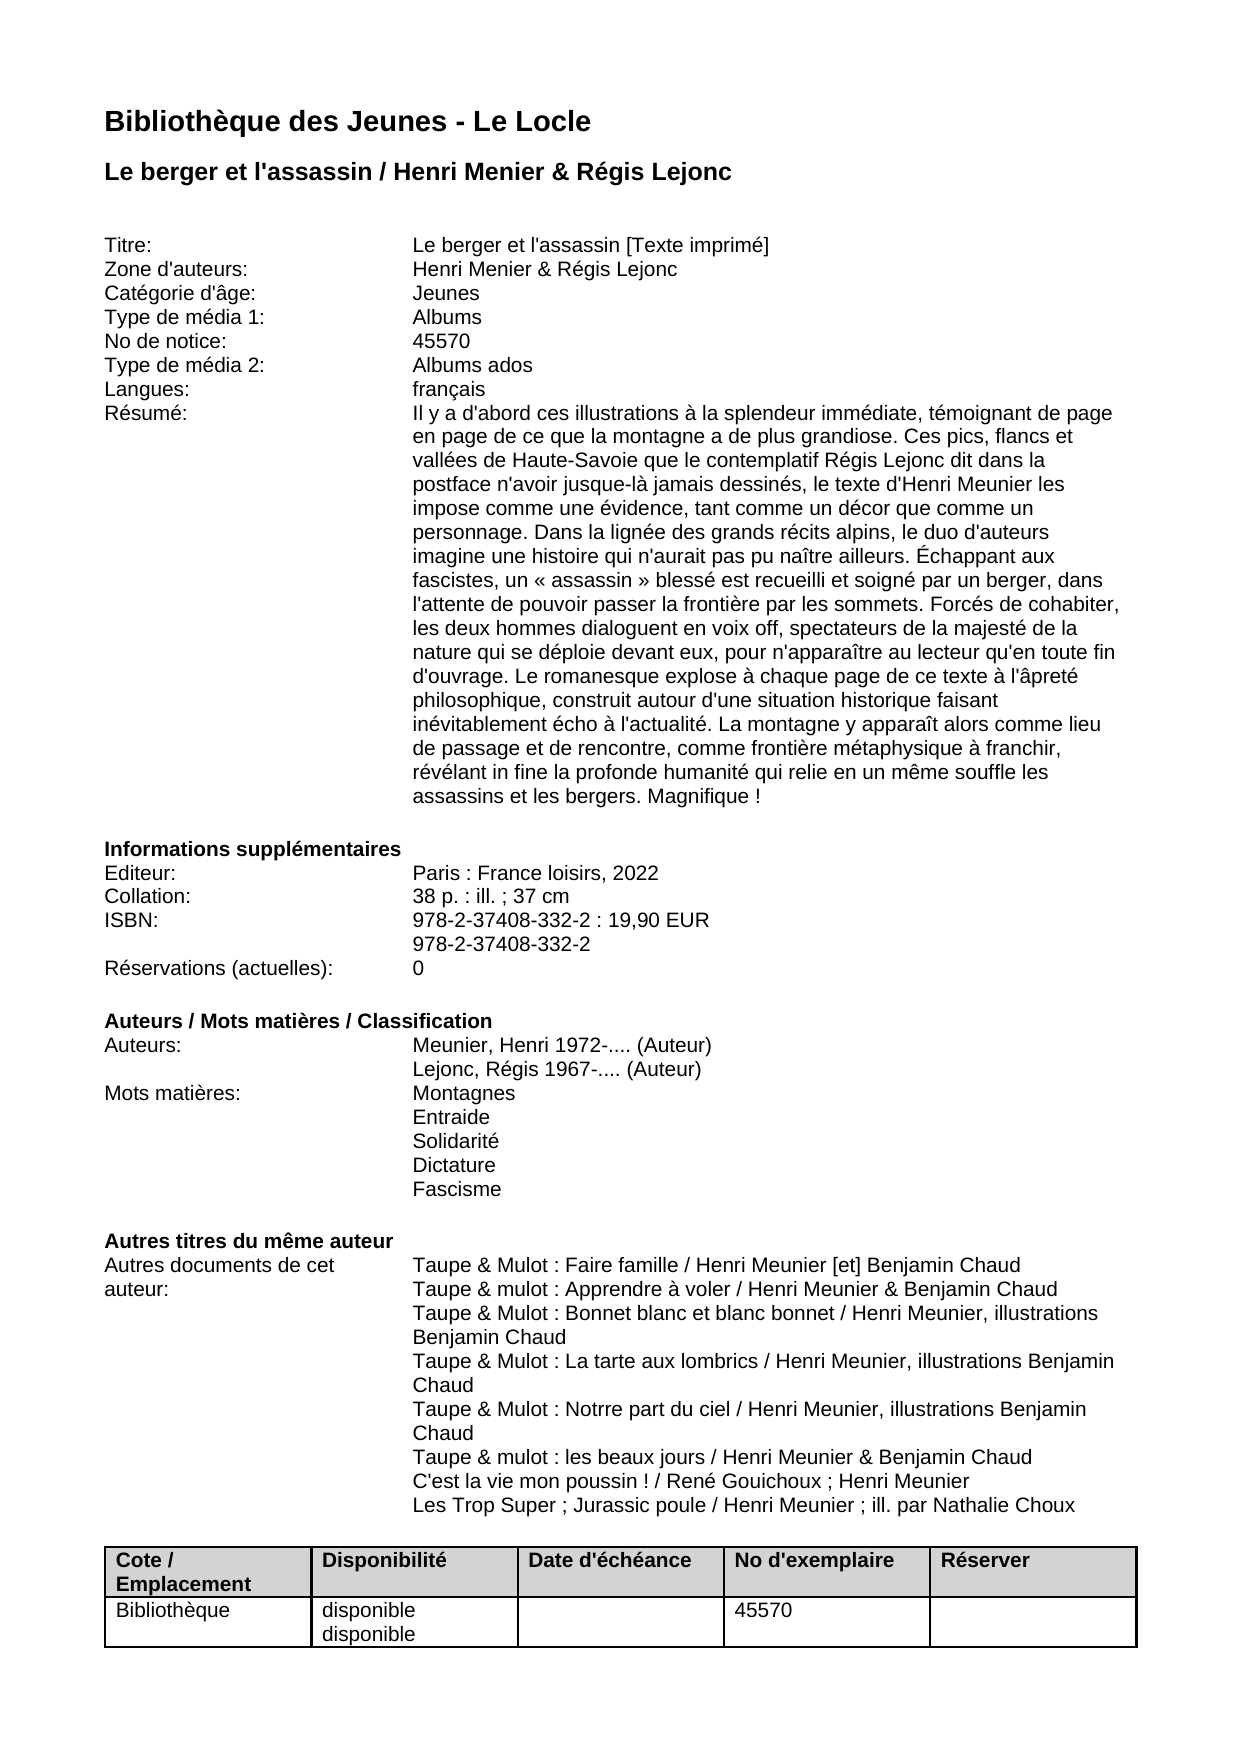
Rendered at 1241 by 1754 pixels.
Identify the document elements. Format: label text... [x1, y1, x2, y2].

table_cell Type de média 1: [104, 305, 412, 328]
table_cell 0 [413, 956, 1133, 980]
table_cell No de notice: [104, 329, 412, 352]
table_cell disponible disponible [313, 1598, 517, 1646]
table_cell Mots matières: [104, 1081, 412, 1201]
table_header No d'exemplaire [725, 1548, 929, 1596]
table_cell Taupe & Mulot : Faire famille / Henri Meunier [et] Benjamin Chaud Taupe & mulot : Apprendre à voler / Henri Meunier & Benjamin Chaud Taupe & Mulot : Bonnet blanc et blanc bonnet / Henri Meunier, illustrations Benjamin Chaud Taupe & Mulot : La tarte aux lombrics / Henri Meunier, illustrations Benjamin Chaud Taupe & Mulot : Notrre part du ciel / Henri Meunier, illustrations Benjamin Chaud Taupe & mulot : les beaux jours / Henri Meunier & Benjamin Chaud C'est la vie mon poussin ! / René Gouichoux ; Henri Meunier Les Trop Super ; Jurassic poule / Henri Meunier ; ill. par Nathalie Choux [413, 1253, 1133, 1517]
table_cell Il y a d'abord ces illustrations à la splendeur immédiate, témoignant de page en page de ce que la montagne a de plus grandiose. Ces pics, flancs et vallées de Haute-Savoie que le contemplatif Régis Lejonc dit dans la postface n'avoir jusque-là jamais dessinés, le texte d'Henri Meunier les impose comme une évidence, tant comme un décor que comme un personnage. Dans la lignée des grands récits alpins, le duo d'auteurs imagine une histoire qui n'aurait pas pu naître ailleurs. Échappant aux fascistes, un « assassin » blessé est recueilli et soigné par un berger, dans l'attente de pouvoir passer la frontière par les sommets. Forcés de cohabiter, les deux hommes dialoguent en voix off, spectateurs de la majesté de la nature qui se déploie devant eux, pour n'apparaître au lecteur qu'en toute fin d'ouvrage. Le romanesque explose à chaque page de ce texte à l'âpreté philosophique, construit autour d'une situation historique faisant inévitablement écho à l'actualité. La montagne y apparaît alors comme lieu de passage et de rencontre, comme frontière métaphysique à franchir, révélant in fine la profonde humanité qui relie en un même souffle les assassins et les bergers. Magnifique ! [413, 400, 1133, 808]
table_cell 45570 [413, 329, 1133, 352]
table_header Disponibilité [313, 1548, 517, 1596]
table_cell [931, 1598, 1135, 1646]
table_cell Type de média 2: [104, 353, 412, 376]
table_cell Jeunes [413, 281, 1133, 304]
table_cell Auteurs: [104, 1033, 412, 1081]
table_cell Albums [413, 305, 1133, 328]
table_header Titre: [104, 233, 412, 257]
table_cell Editeur: [104, 860, 412, 884]
text Bibliothèque des Jeunes - Le Locle [104, 104, 1136, 138]
table_header Le berger et l'assassin [Texte imprimé] [413, 233, 1133, 257]
table_cell ISBN: [104, 908, 412, 956]
table_cell Langues: [104, 376, 412, 400]
table_cell Montagnes Entraide Solidarité Dictature Fascisme [413, 1081, 1133, 1201]
table_header Réserver [931, 1548, 1135, 1596]
table_cell Bibliothèque [106, 1598, 310, 1646]
table_cell [519, 1598, 723, 1646]
table_cell français [413, 376, 1133, 400]
table_cell Catégorie d'âge: [104, 281, 412, 304]
text Le berger et l'assassin / Henri Menier & Régis Lejonc [104, 156, 1136, 185]
table_cell Résumé: [104, 400, 412, 808]
table_header Date d'échéance [519, 1548, 723, 1596]
table_header Auteurs / Mots matières / Classification [104, 1009, 1133, 1033]
table_header Cote / Emplacement [106, 1548, 310, 1596]
table_cell 978-2-37408-332-2 : 19,90 EUR 978-2-37408-332-2 [413, 908, 1133, 956]
table_cell Albums ados [413, 353, 1133, 376]
table_cell Zone d'auteurs: [104, 257, 412, 281]
table_cell Meunier, Henri 1972-.... (Auteur) Lejonc, Régis 1967-.... (Auteur) [413, 1033, 1133, 1081]
table_cell 45570 [725, 1598, 929, 1646]
table_cell Autres documents de cet auteur: [104, 1253, 412, 1517]
table_cell Paris : France loisirs, 2022 [413, 860, 1133, 884]
table_header Autres titres du même auteur [104, 1229, 1133, 1253]
table_header Informations supplémentaires [104, 836, 1133, 860]
table_cell Réservations (actuelles): [104, 956, 412, 980]
table_cell Collation: [104, 884, 412, 908]
table_cell 38 p. : ill. ; 37 cm [413, 884, 1133, 908]
table_cell Henri Menier & Régis Lejonc [413, 257, 1133, 281]
